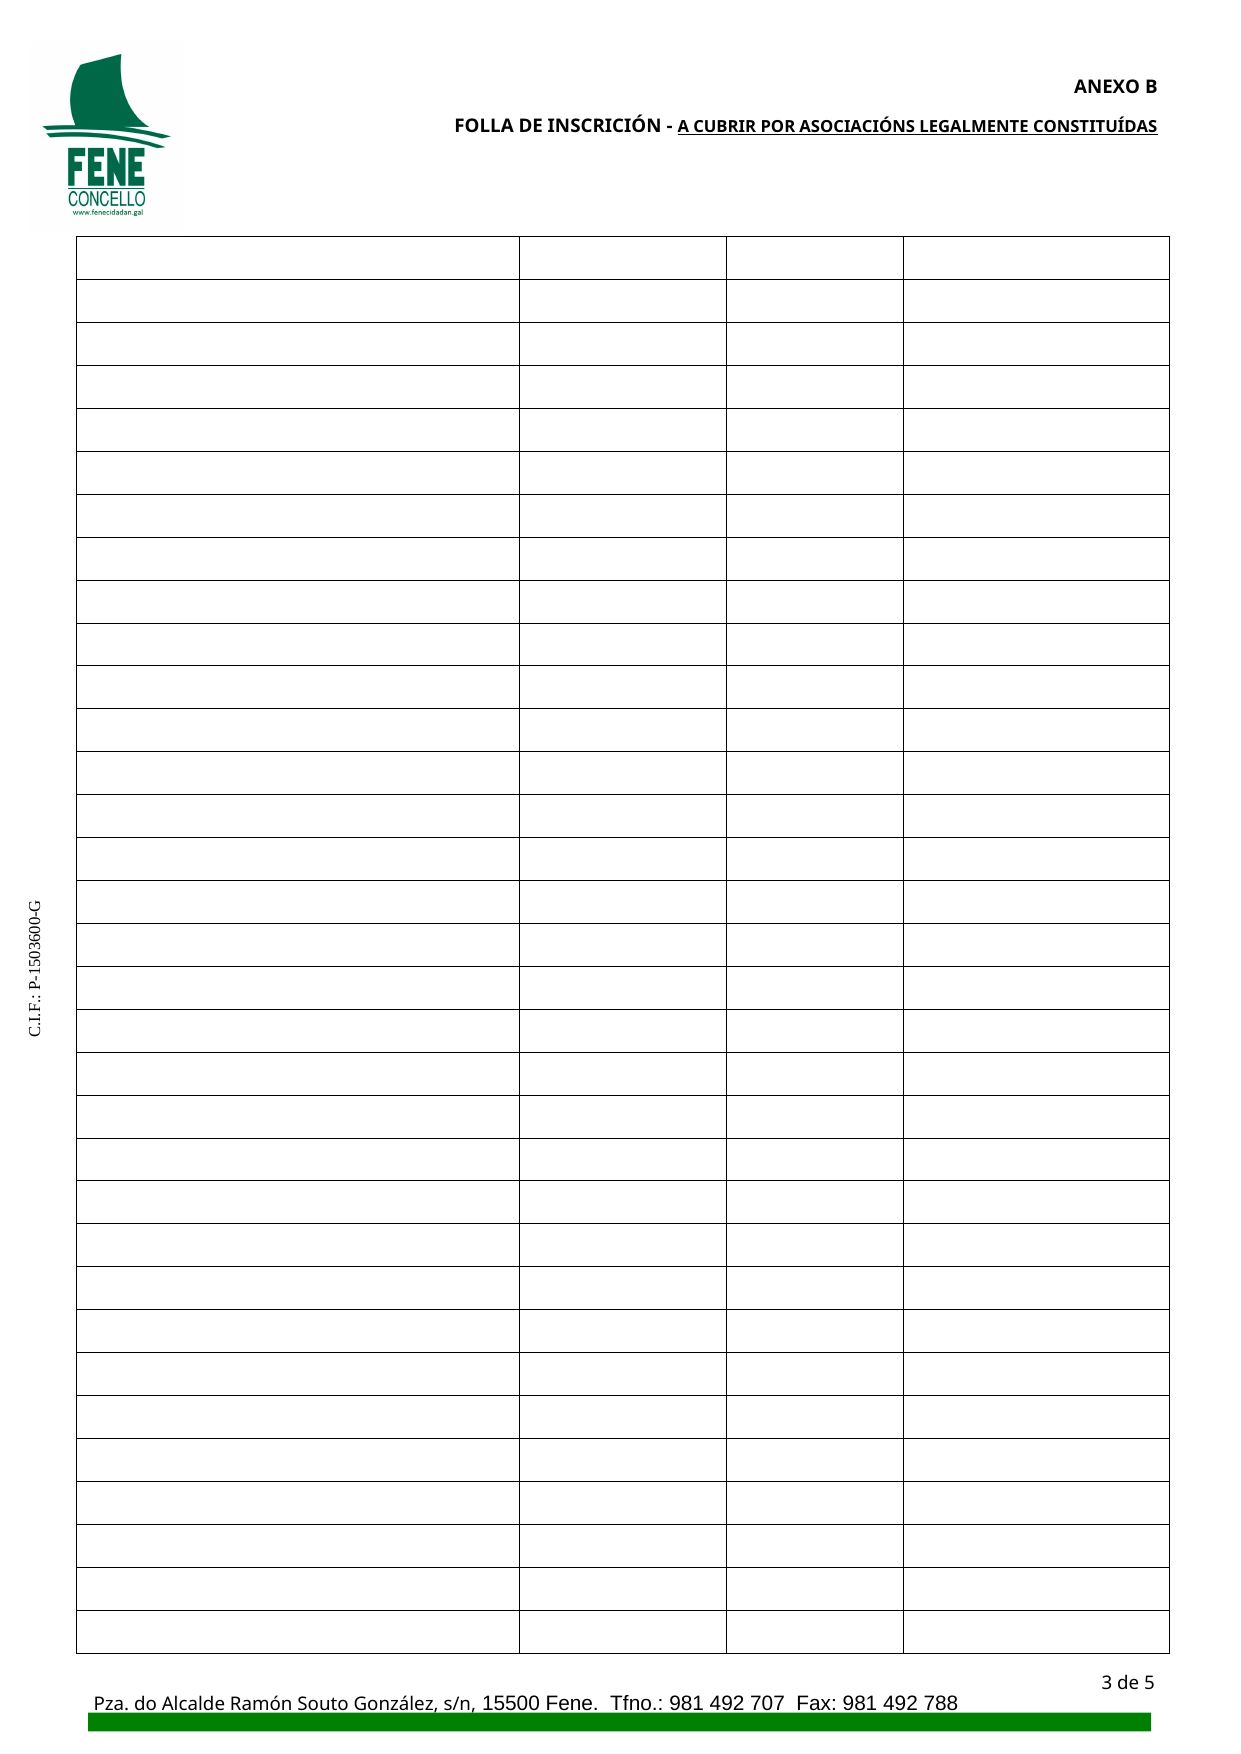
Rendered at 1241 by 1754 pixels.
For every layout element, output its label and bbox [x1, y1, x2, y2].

table_cell [904, 581, 1169, 622]
table_cell [520, 323, 726, 365]
table_cell [904, 237, 1169, 279]
table_cell [520, 409, 726, 451]
table_cell [904, 1439, 1169, 1481]
table_cell [904, 881, 1169, 923]
table_cell [77, 924, 519, 966]
table_cell [727, 1353, 903, 1395]
table_cell [520, 967, 726, 1009]
table_cell [904, 538, 1169, 579]
table_cell [727, 1224, 903, 1266]
table_cell [904, 1139, 1169, 1180]
table_cell [727, 452, 903, 494]
table_cell [727, 1139, 903, 1180]
table_cell [727, 1010, 903, 1052]
table_cell [520, 1267, 726, 1309]
table_cell [904, 366, 1169, 408]
table_cell [77, 709, 519, 751]
table_cell [520, 881, 726, 923]
table_cell [520, 495, 726, 537]
table_cell [77, 752, 519, 794]
table_cell [520, 1482, 726, 1524]
table_cell [904, 666, 1169, 708]
table_cell [727, 1396, 903, 1438]
table_cell [727, 1525, 903, 1567]
table_cell [77, 1310, 519, 1352]
table_cell [904, 1096, 1169, 1137]
table_cell [77, 795, 519, 837]
table_cell [727, 280, 903, 322]
table_cell [904, 452, 1169, 494]
table_cell [904, 323, 1169, 365]
table_cell [77, 666, 519, 708]
table_cell [904, 1611, 1169, 1652]
table_cell [520, 1439, 726, 1481]
table_cell [520, 452, 726, 494]
table_cell [904, 795, 1169, 837]
table_cell [727, 967, 903, 1009]
table_cell [77, 495, 519, 537]
table_cell [77, 1053, 519, 1094]
table_cell [77, 280, 519, 322]
table_cell [77, 581, 519, 622]
table_cell [904, 1353, 1169, 1395]
table_cell [77, 1396, 519, 1438]
table_cell [727, 366, 903, 408]
table_cell [904, 409, 1169, 451]
table_cell [727, 1096, 903, 1137]
table_cell [520, 1139, 726, 1180]
table_cell [77, 366, 519, 408]
table_cell [727, 1611, 903, 1652]
table_cell [520, 795, 726, 837]
table_cell [77, 409, 519, 451]
table_cell [77, 1181, 519, 1223]
table_cell [727, 1568, 903, 1609]
table_cell [77, 967, 519, 1009]
table_cell [520, 237, 726, 279]
table_cell [520, 838, 726, 880]
table_cell [77, 1096, 519, 1137]
table_cell [77, 452, 519, 494]
table_cell [904, 280, 1169, 322]
table_cell [727, 1439, 903, 1481]
table_cell [520, 1568, 726, 1609]
table_cell [904, 967, 1169, 1009]
table_cell [77, 1139, 519, 1180]
table_cell [520, 709, 726, 751]
table_cell [727, 1310, 903, 1352]
table_cell [520, 581, 726, 622]
table_cell [727, 709, 903, 751]
table_cell [77, 1568, 519, 1609]
table_cell [904, 624, 1169, 665]
table_cell [520, 1053, 726, 1094]
table_cell [727, 924, 903, 966]
table_cell [77, 1224, 519, 1266]
table_cell [727, 1482, 903, 1524]
table_cell [520, 538, 726, 579]
table_cell [904, 838, 1169, 880]
table_cell [727, 881, 903, 923]
picture [29, 41, 184, 234]
table_cell [520, 280, 726, 322]
table_cell [904, 1224, 1169, 1266]
table_cell [727, 666, 903, 708]
table_cell [727, 495, 903, 537]
table_cell [77, 1353, 519, 1395]
table_cell [904, 1010, 1169, 1052]
table_cell [727, 409, 903, 451]
table_cell [904, 1482, 1169, 1524]
table_cell [727, 838, 903, 880]
table_cell [904, 924, 1169, 966]
table_cell [727, 795, 903, 837]
table_cell [77, 1482, 519, 1524]
table_cell [727, 1053, 903, 1094]
table_cell [904, 495, 1169, 537]
table_cell [904, 1310, 1169, 1352]
table_cell [77, 1525, 519, 1567]
table_cell [520, 624, 726, 665]
table_cell [727, 752, 903, 794]
table_cell [727, 581, 903, 622]
table_cell [727, 1181, 903, 1223]
table_cell [520, 752, 726, 794]
table_cell [904, 1568, 1169, 1609]
table_cell [77, 237, 519, 279]
table_cell [520, 1396, 726, 1438]
table_cell [904, 1396, 1169, 1438]
table_cell [520, 1010, 726, 1052]
table_cell [727, 538, 903, 579]
table_cell [520, 366, 726, 408]
table_cell [904, 709, 1169, 751]
table_cell [520, 1611, 726, 1652]
table_cell [904, 1525, 1169, 1567]
table_cell [727, 237, 903, 279]
table_cell [520, 1525, 726, 1567]
table_cell [520, 666, 726, 708]
table_cell [520, 1181, 726, 1223]
table_cell [904, 1053, 1169, 1094]
table_cell [77, 838, 519, 880]
table_cell [727, 1267, 903, 1309]
table_cell [520, 1310, 726, 1352]
table_cell [904, 1267, 1169, 1309]
table_cell [77, 1010, 519, 1052]
table_cell [77, 1267, 519, 1309]
table_cell [904, 752, 1169, 794]
table_cell [727, 323, 903, 365]
table_cell [520, 1353, 726, 1395]
table_cell [727, 624, 903, 665]
table_cell [520, 1096, 726, 1137]
table_cell [77, 323, 519, 365]
table_cell [520, 924, 726, 966]
table_cell [904, 1181, 1169, 1223]
table_cell [77, 881, 519, 923]
table_cell [520, 1224, 726, 1266]
table_cell [77, 1611, 519, 1652]
table_cell [77, 538, 519, 579]
table_cell [77, 624, 519, 665]
table_cell [77, 1439, 519, 1481]
